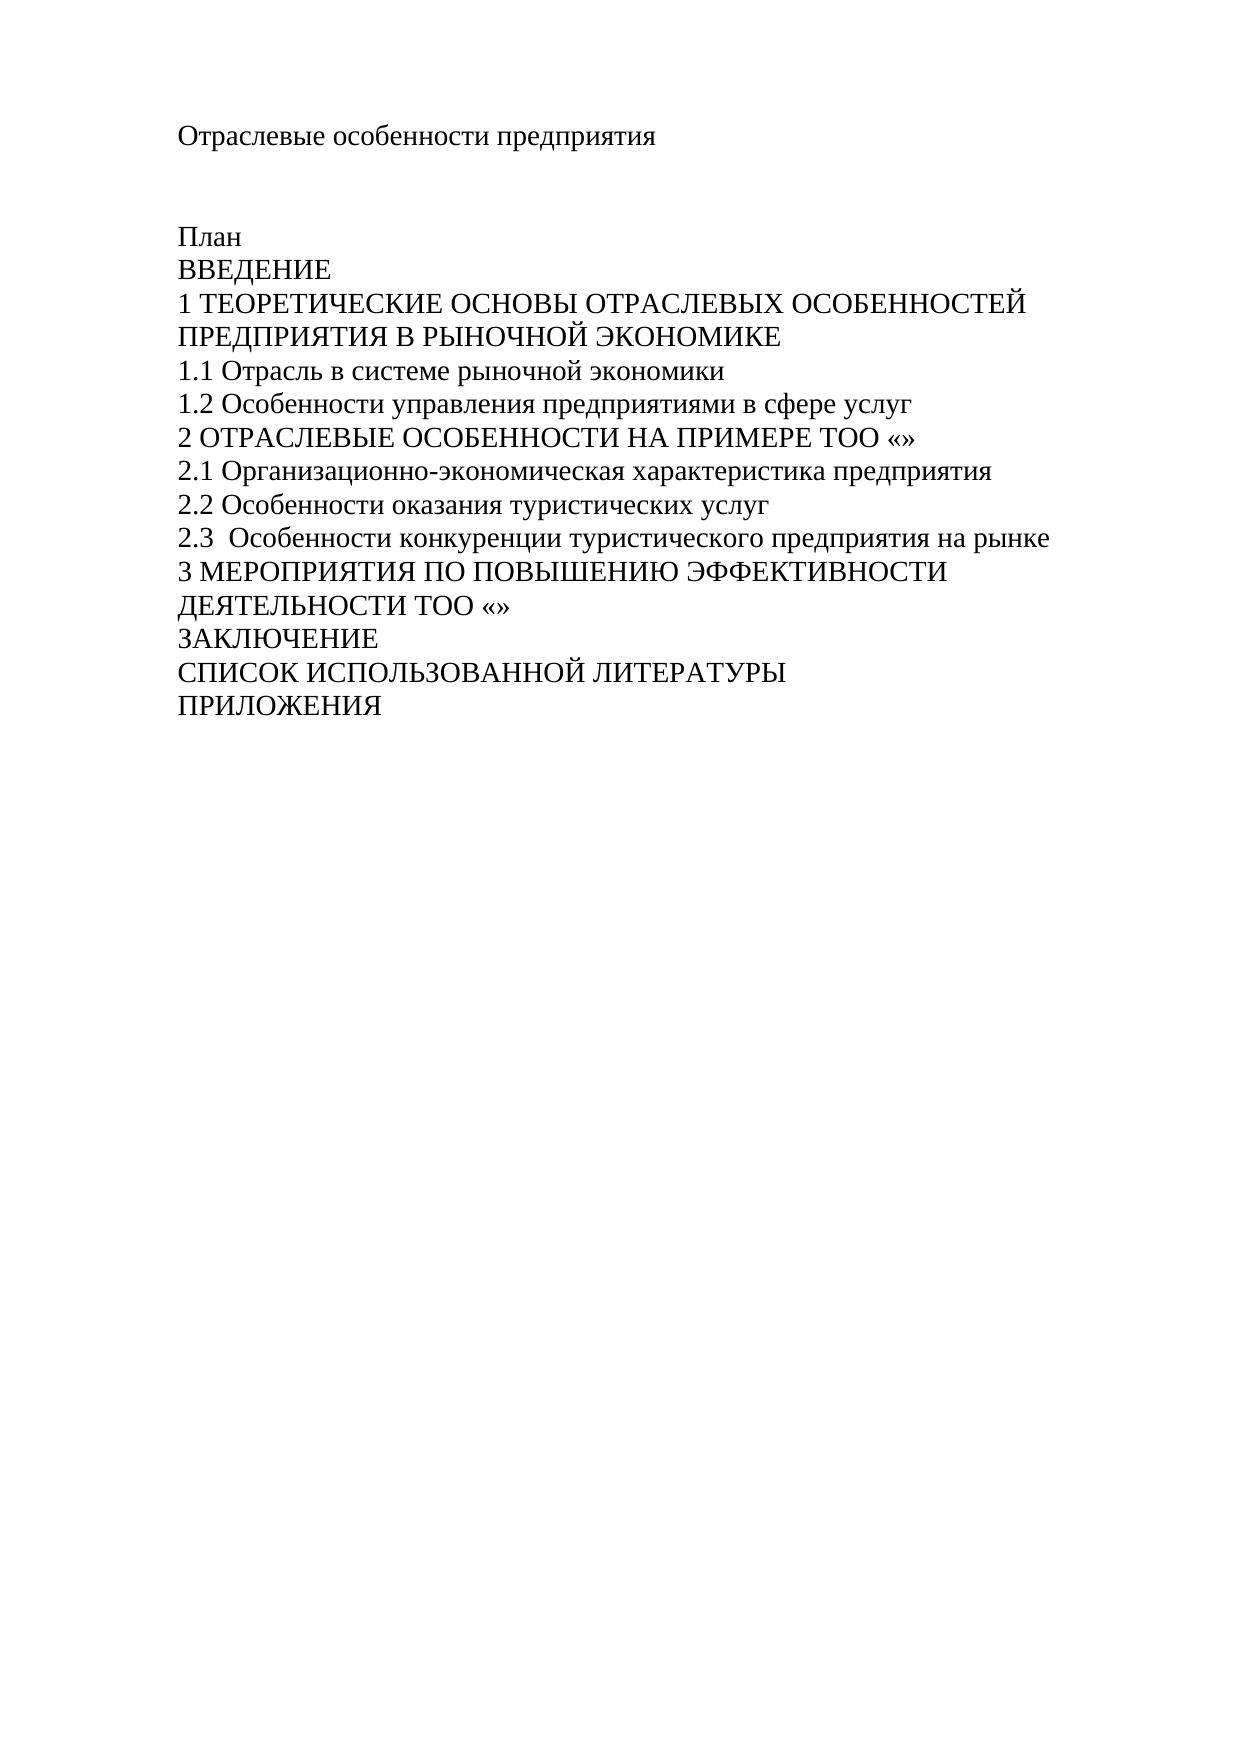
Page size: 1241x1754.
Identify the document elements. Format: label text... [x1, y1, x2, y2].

text ВВЕДЕНИЕ [177, 252, 1152, 286]
text 1.1 Отрасль в системе рыночной экономики [177, 353, 1152, 386]
text 3 МЕРОПРИЯТИЯ ПО ПОВЫШЕНИЮ ЭФФЕКТИВНОСТИ ДЕЯТЕЛЬНОСТИ ТОО «» [177, 554, 1152, 621]
text Отраслевые особенности предприятия [177, 118, 1152, 152]
text План [177, 219, 1152, 252]
text ЗАКЛЮЧЕНИЕ [177, 621, 1152, 655]
text 1.2 Особенности управления предприятиями в сфере услуг [177, 386, 1152, 420]
text 2.3 Особенности конкуренции туристического предприятия на рынке [177, 521, 1152, 554]
text 2.1 Организационно-экономическая характеристика предприятия [177, 453, 1152, 487]
text 1 ТЕОРЕТИЧЕСКИЕ ОСНОВЫ ОТРАСЛЕВЫХ ОСОБЕННОСТЕЙ ПРЕДПРИЯТИЯ В РЫНОЧНОЙ ЭКОНОМИКЕ [177, 286, 1152, 353]
text ПРИЛОЖЕНИЯ [177, 688, 1152, 722]
text 2 ОТРАСЛЕВЫЕ ОСОБЕННОСТИ НА ПРИМЕРЕ ТОО «» [177, 420, 1152, 453]
text 2.2 Особенности оказания туристических услуг [177, 487, 1152, 521]
text СПИСОК ИСПОЛЬЗОВАННОЙ ЛИТЕРАТУРЫ [177, 655, 1152, 688]
